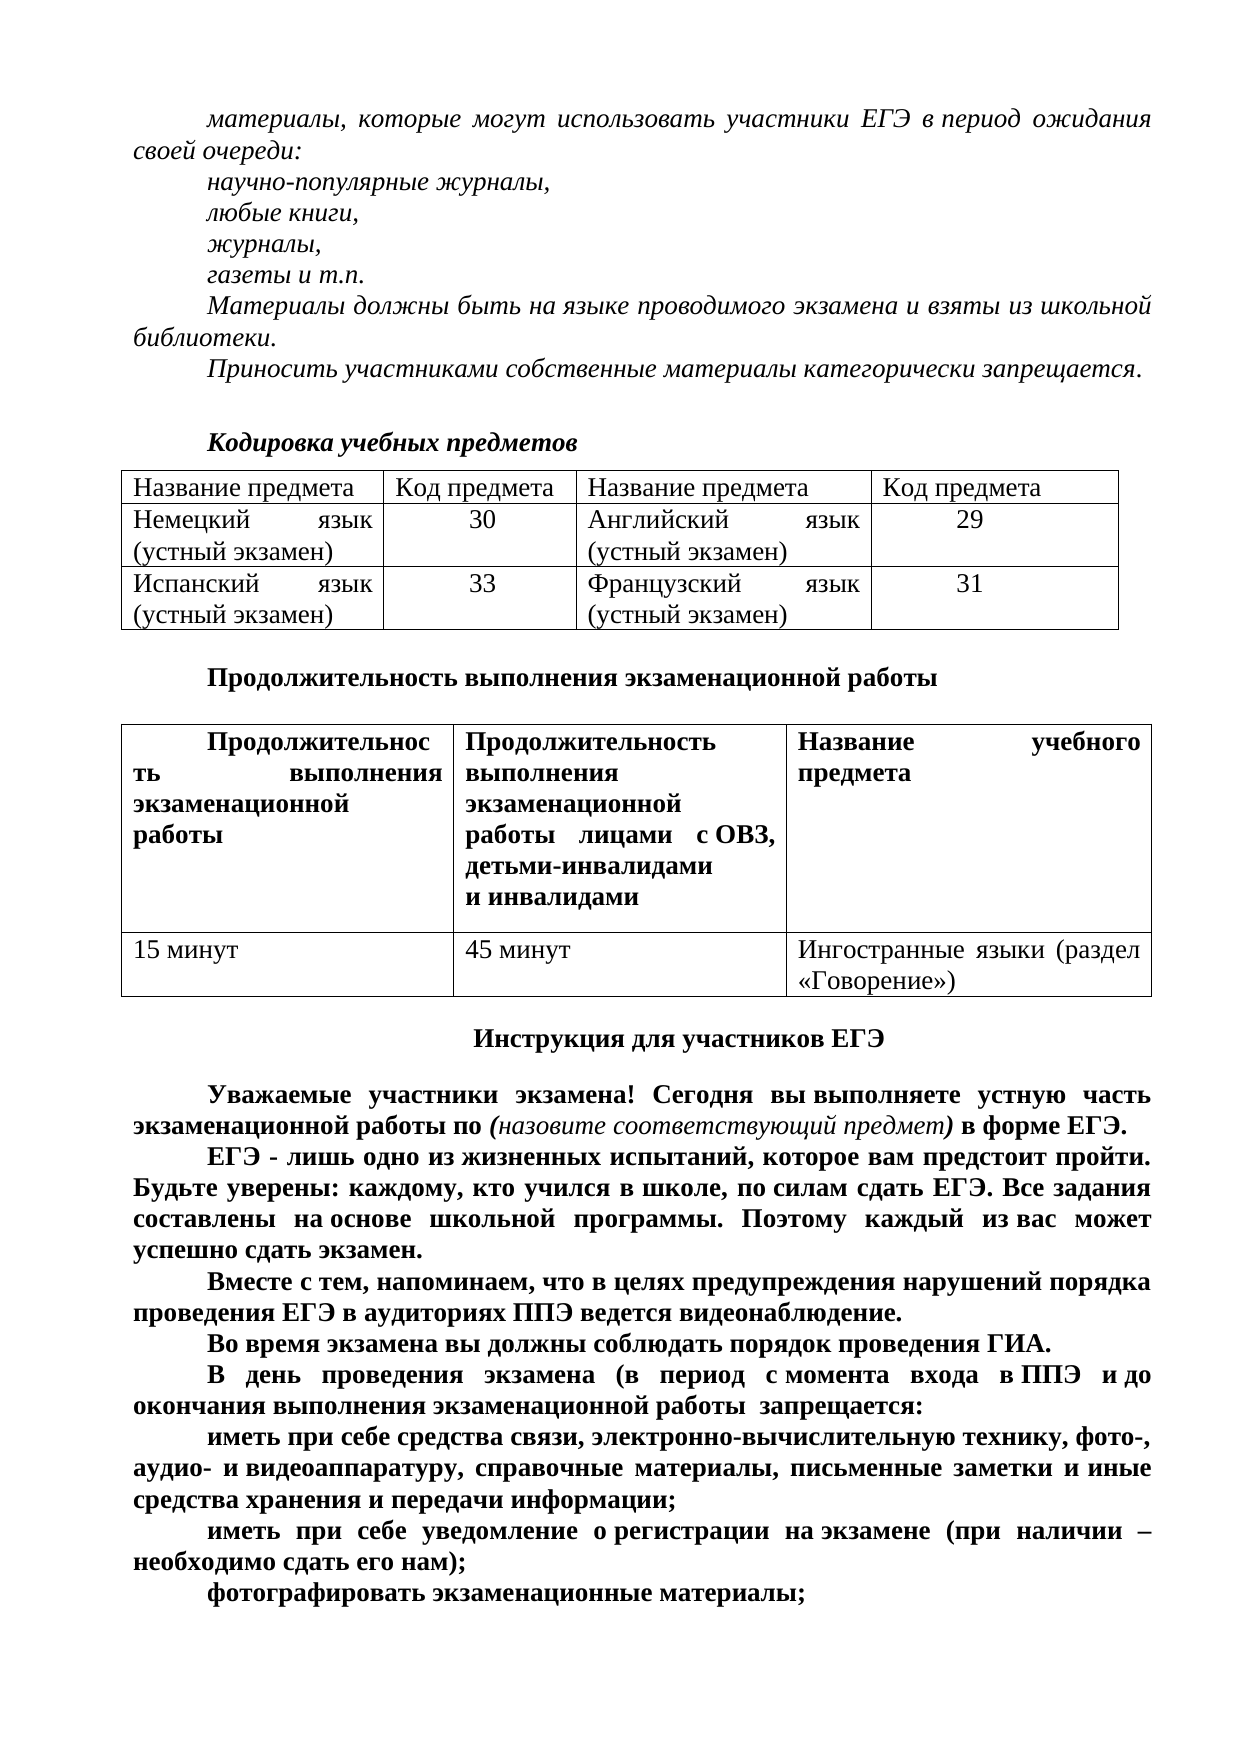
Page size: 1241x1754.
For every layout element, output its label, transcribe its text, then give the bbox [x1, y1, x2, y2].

text материалы, которые могут использовать участники ЕГЭ в период ожидания своей очереди: [133, 103, 1152, 165]
text Уважаемые участники экзамена! Сегодня вы выполняете устную часть экзаменационной работы по (назовите соответствующий предмет) в форме ЕГЭ. [133, 1078, 1152, 1140]
table_cell 31 [872, 567, 1118, 629]
table_cell 30 [384, 504, 576, 566]
text Материалы должны быть на языке проводимого экзамена и взяты из школьной библиотеки. [133, 289, 1152, 352]
text Кодировка учебных предметов [133, 427, 1152, 458]
table_cell 29 [872, 504, 1118, 566]
table_cell Испанский язык (устный экзамен) [122, 567, 383, 629]
text иметь при себе уведомление о регистрации на экзамене (при наличии – необходимо сдать его нам); [133, 1514, 1152, 1576]
table_cell 33 [384, 567, 576, 629]
table_header Код предмета [384, 471, 576, 502]
text Вместе с тем, напоминаем, что в целях предупреждения нарушений порядка проведения ЕГЭ в аудиториях ППЭ ведется видеонаблюдение. [133, 1265, 1152, 1327]
text Во время экзамена вы должны соблюдать порядок проведения ГИА. [133, 1327, 1152, 1358]
text иметь при себе средства связи, электронно-вычислительную технику, фото-, аудио- и видеоаппаратуру, справочные материалы, письменные заметки и иные средства хранения и передачи информации; [133, 1420, 1152, 1514]
text Приносить участниками собственные материалы категорически запрещается. [133, 352, 1152, 383]
table_cell Французский язык (устный экзамен) [577, 567, 871, 629]
table_header Код предмета [872, 471, 1118, 502]
text Продолжительность выполнения экзаменационной работы [133, 661, 1152, 692]
table_cell Немецкий язык (устный экзамен) [122, 504, 383, 566]
text газеты и т.п. [133, 258, 1152, 289]
table_cell Английский язык (устный экзамен) [577, 504, 871, 566]
text любые книги, [133, 196, 1152, 227]
text фотографировать экзаменационные материалы; [133, 1576, 1152, 1607]
table_header Название предмета [577, 471, 871, 502]
table_header Название учебного предмета [787, 725, 1151, 932]
text журналы, [133, 227, 1152, 258]
table_header Продолжительность выполнения экзаменационной работы [122, 725, 453, 932]
table_header Название предмета [122, 471, 383, 502]
text ЕГЭ - лишь одно из жизненных испытаний, которое вам предстоит пройти. Будьте уверены: каждому, кто учился в школе, по силам сдать ЕГЭ. Все задания составлены на основе школьной программы. Поэтому каждый из вас может успешно сдать экзамен. [133, 1140, 1152, 1265]
table_cell 15 минут [122, 933, 453, 996]
text В день проведения экзамена (в период с момента входа в ППЭ и до окончания выполнения экзаменационной работы запрещается: [133, 1358, 1152, 1420]
table_cell Ингостранные языки (раздел «Говорение») [787, 933, 1151, 996]
table_cell 45 минут [454, 933, 786, 996]
text научно-популярные журналы, [133, 165, 1152, 196]
table_header Продолжительность выполнения экзаменационной работы лицами с ОВЗ, детьми-инвалидами и инвалидами [454, 725, 786, 932]
text Инструкция для участников ЕГЭ [133, 1022, 1152, 1053]
